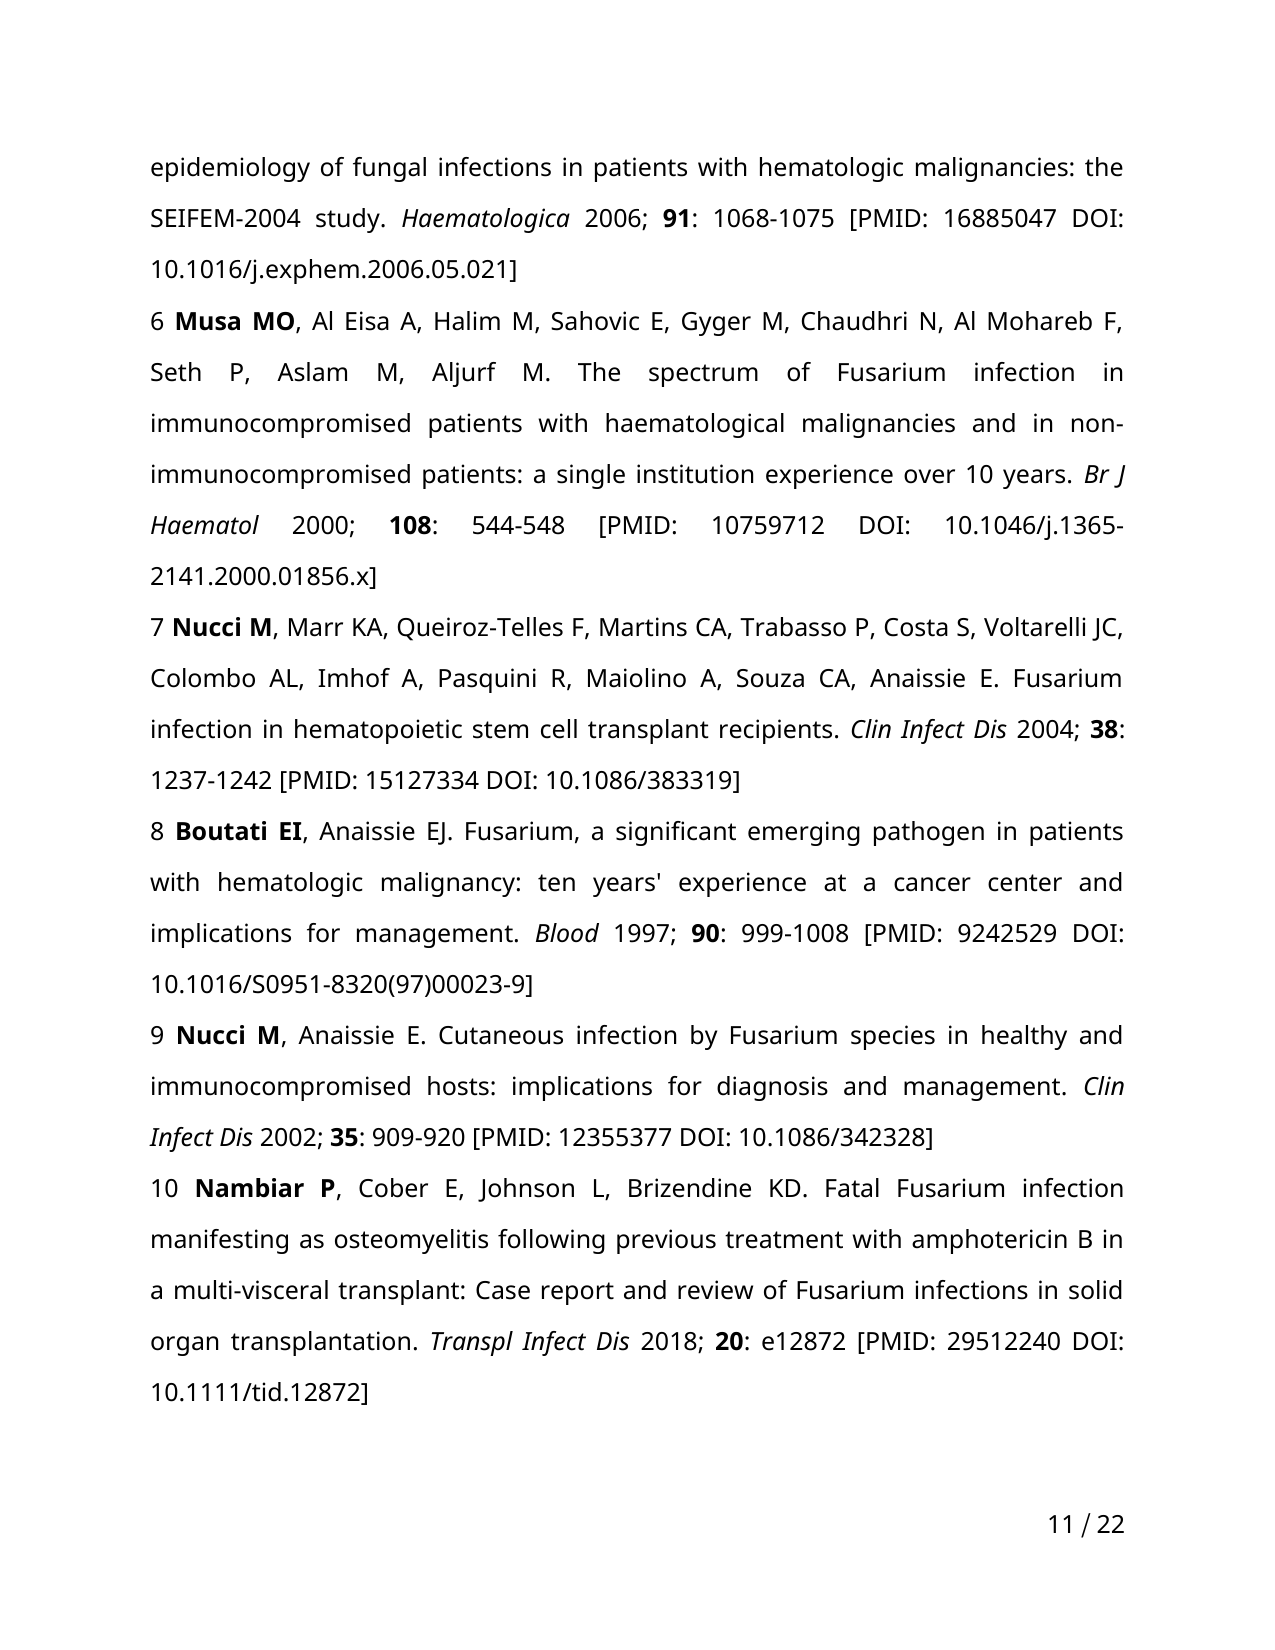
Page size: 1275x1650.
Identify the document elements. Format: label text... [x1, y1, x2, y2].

text 7 Nucci M, Marr KA, Queiroz-Telles F, Martins CA, Trabasso P, Costa S, Voltarelli JC, Colombo AL, Imhof A, Pasquini R, Maiolino A, Souza CA, Anaissie E. Fusarium infection in hematopoietic stem cell transplant recipients. Clin Infect Dis 2004; 38: 1237-1242 [PMID: 15127334 DOI: 10.1086/383319] [150, 609, 1125, 797]
text 9 Nucci M, Anaissie E. Cutaneous infection by Fusarium species in healthy and immunocompromised hosts: implications for diagnosis and management. Clin Infect Dis 2002; 35: 909-920 [PMID: 12355377 DOI: 10.1086/342328] [150, 1018, 1125, 1154]
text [150, 150, 1125, 286]
text 8 Boutati EI, Anaissie EJ. Fusarium, a significant emerging pathogen in patients with hematologic malignancy: ten years' experience at a cancer center and implications for management. Blood 1997; 90: 999-1008 [PMID: 9242529 DOI: 10.1016/S0951-8320(97)00023-9] [150, 813, 1125, 1001]
text 10 Nambiar P, Cober E, Johnson L, Brizendine KD. Fatal Fusarium infection manifesting as osteomyelitis following previous treatment with amphotericin B in a multi-visceral transplant: Case report and review of Fusarium infections in solid organ transplantation. Transpl Infect Dis 2018; 20: e12872 [PMID: 29512240 DOI: 10.1111/tid.12872] [150, 1171, 1125, 1409]
text 6 Musa MO, Al Eisa A, Halim M, Sahovic E, Gyger M, Chaudhri N, Al Mohareb F, Seth P, Aslam M, Aljurf M. The spectrum of Fusarium infection in immunocompromised patients with haematological malignancies and in non-immunocompromised patients: a single institution experience over 10 years. Br J Haematol 2000; 108: 544-548 [PMID: 10759712 DOI: 10.1046/j.1365-2141.2000.01856.x] [150, 303, 1125, 592]
